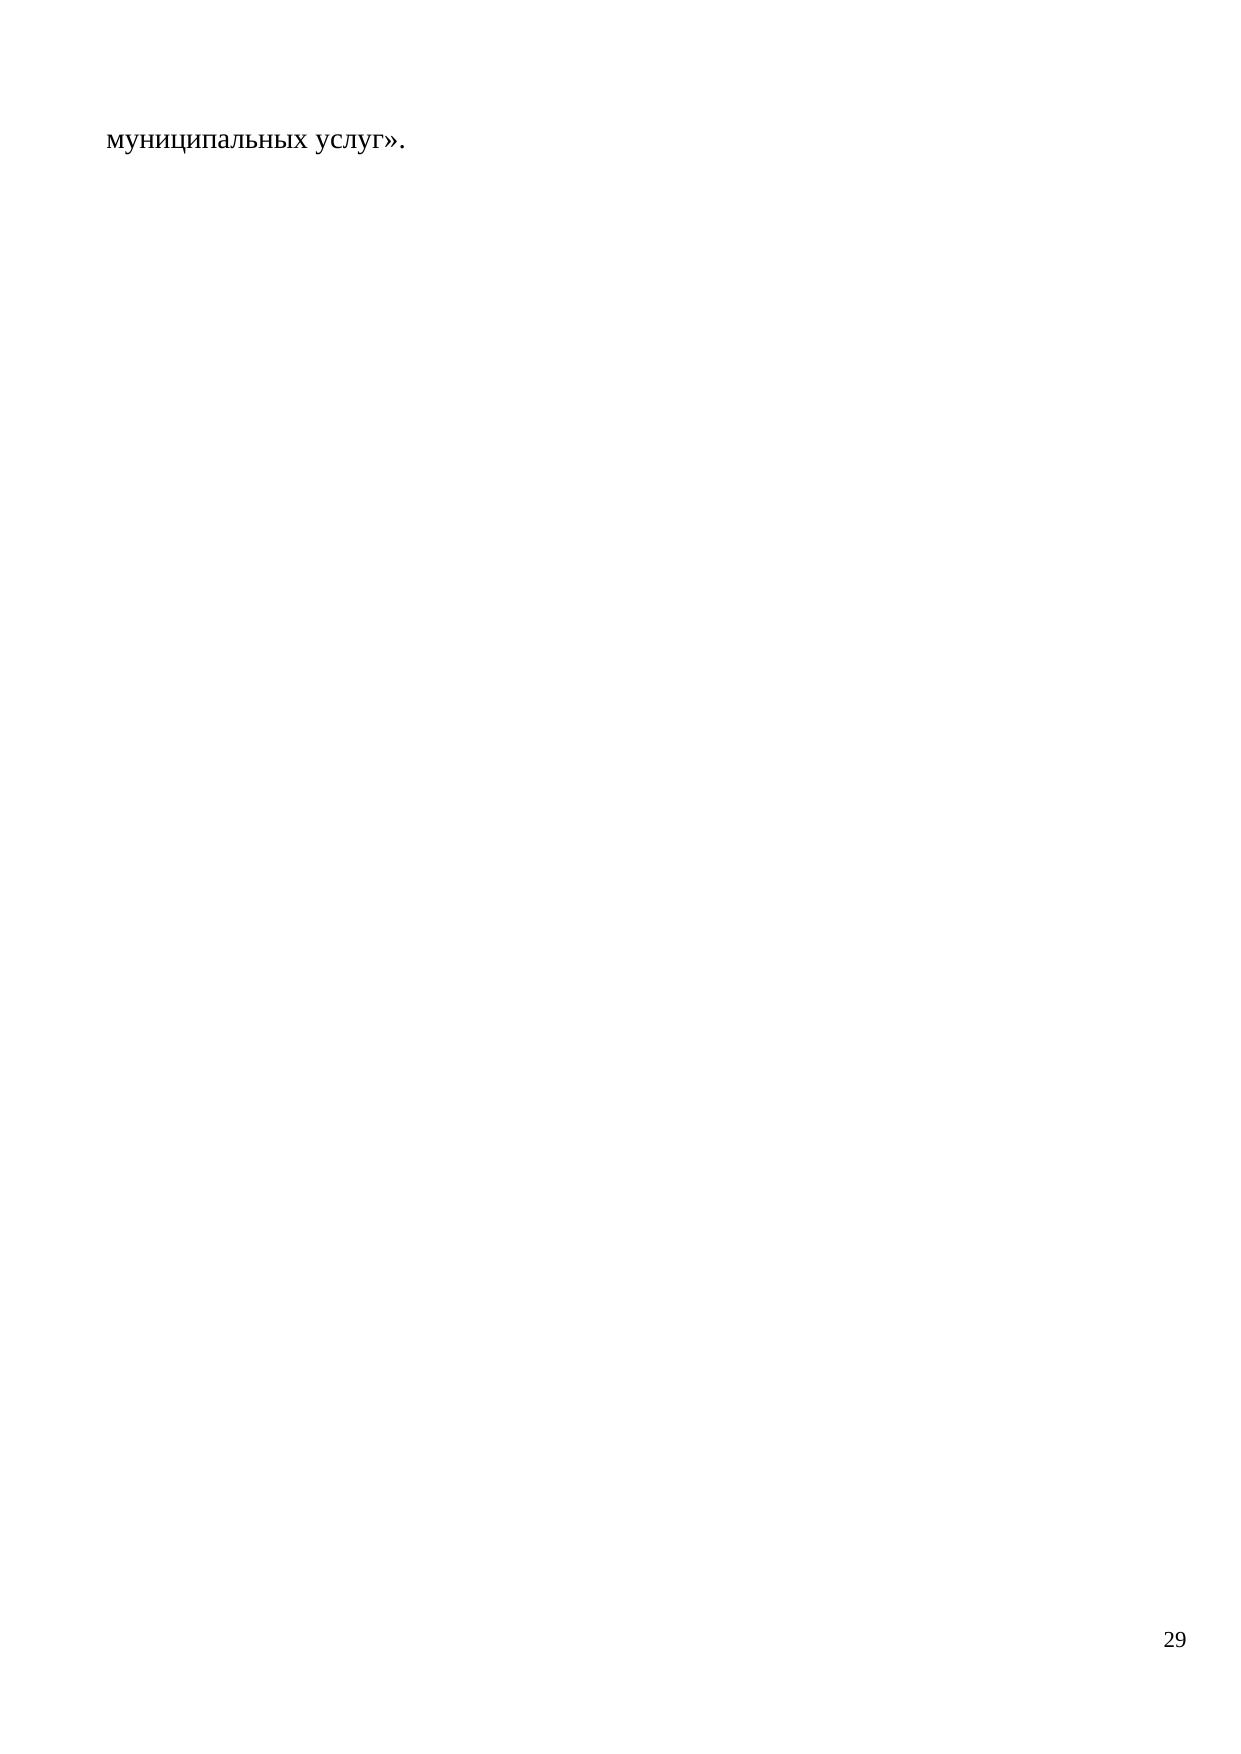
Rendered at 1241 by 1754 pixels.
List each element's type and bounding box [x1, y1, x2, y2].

text [106, 121, 1169, 154]
